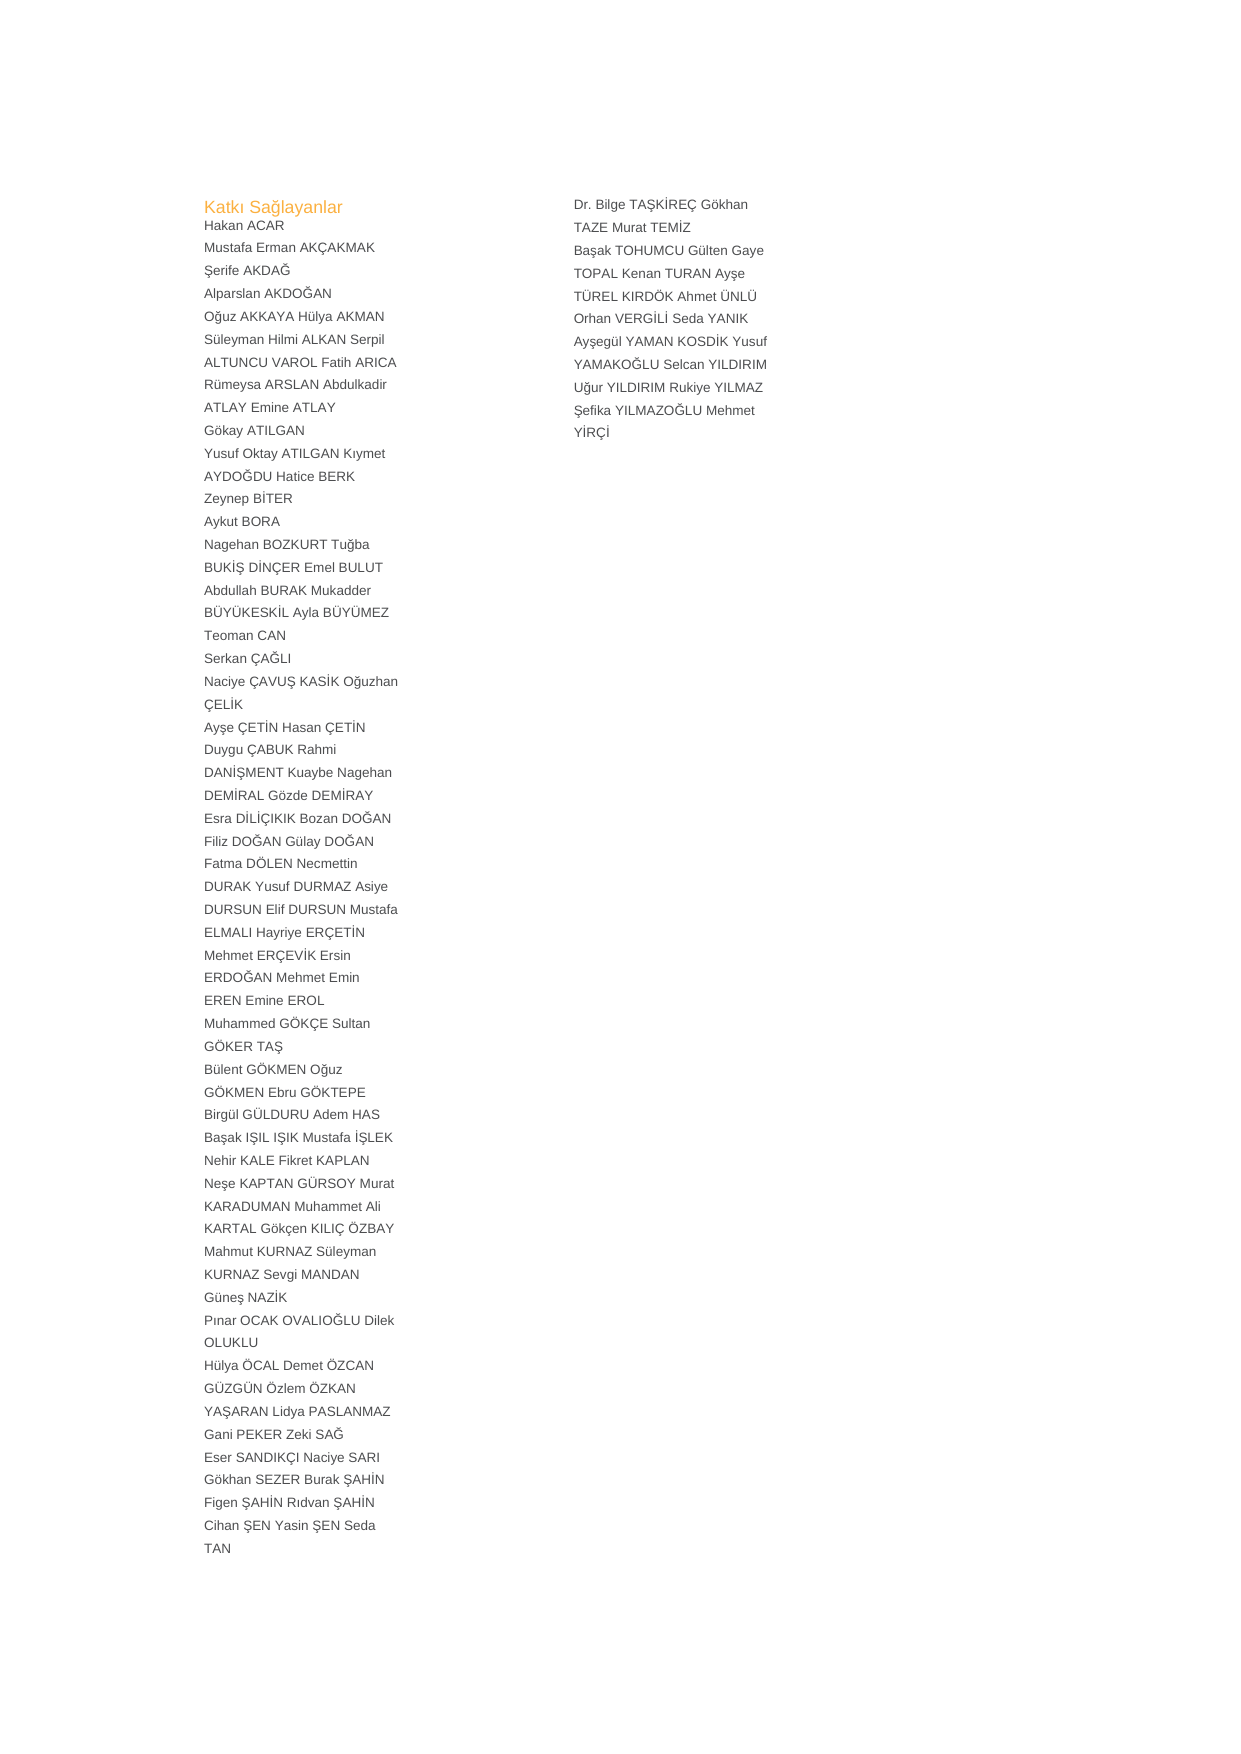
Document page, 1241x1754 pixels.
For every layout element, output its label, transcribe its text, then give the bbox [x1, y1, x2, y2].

text Eser SANDIKÇI Naciye SARI Gökhan SEZER Burak ŞAHİN Figen ŞAHİN Rıdvan ŞAHİN Cihan ŞEN Yasin ŞEN Seda TAN [204, 1449, 401, 1556]
text Yusuf Oktay ATILGAN Kıymet AYDOĞDU Hatice BERK [204, 446, 401, 484]
text Pınar OCAK OVALIOĞLU Dilek OLUKLU [204, 1312, 401, 1351]
text Ayşe ÇETİN Hasan ÇETİN Duygu ÇABUK Rahmi DANİŞMENT Kuaybe Nagehan DEMİRAL Gözde DEMİRAY [204, 719, 401, 803]
text Mustafa Erman AKÇAKMAK Şerife AKDAĞ [204, 240, 401, 278]
text Bülent GÖKMEN Oğuz GÖKMEN Ebru GÖKTEPE Birgül GÜLDURU Adem HAS Başak IŞIL IŞIK Mustafa İŞLEK Nehir KALE Fikret KAPLAN Neşe KAPTAN GÜRSOY Murat KARADUMAN Muhammet Ali KARTAL Gökçen KILIÇ ÖZBAY Mahmut KURNAZ Süleyman KURNAZ Sevgi MANDAN Güneş NAZİK [204, 1061, 401, 1305]
text Katkı Sağlayanlar [204, 197, 401, 217]
text Hülya ÖCAL Demet ÖZCAN GÜZGÜN Özlem ÖZKAN YAŞARAN Lidya PASLANMAZ Gani PEKER Zeki SAĞ [204, 1358, 401, 1442]
text Muhammed GÖKÇE Sultan GÖKER TAŞ [204, 1016, 401, 1054]
text Naciye ÇAVUŞ KASİK Oğuzhan ÇELİK [204, 674, 401, 712]
text Serkan ÇAĞLI [204, 651, 401, 666]
text Hakan ACAR [204, 217, 401, 233]
text Gökay ATILGAN [204, 423, 401, 438]
text Alparslan AKDOĞAN [204, 286, 401, 301]
text Abdullah BURAK Mukadder BÜYÜKESKİL Ayla BÜYÜMEZ [204, 582, 401, 621]
text Ayşegül YAMAN KOSDİK Yusuf YAMAKOĞLU Selcan YILDIRIM Uğur YILDIRIM Rukiye YILMAZ Şefika YILMAZOĞLU Mehmet YİRÇİ [573, 334, 771, 441]
text Rümeysa ARSLAN Abdulkadir ATLAY Emine ATLAY [204, 377, 401, 415]
text Zeynep BİTER [204, 491, 401, 507]
text Dr. Bilge TAŞKİREÇ Gökhan TAZE Murat TEMİZ [573, 197, 771, 235]
text Aykut BORA [204, 514, 401, 529]
text Nagehan BOZKURT Tuğba BUKİŞ DİNÇER Emel BULUT [204, 537, 401, 575]
text Başak TOHUMCU Gülten Gaye TOPAL Kenan TURAN Ayşe TÜREL KIRDÖK Ahmet ÜNLÜ Orhan VERGİLİ Seda YANIK [573, 243, 771, 327]
text Oğuz AKKAYA Hülya AKMAN Süleyman Hilmi ALKAN Serpil ALTUNCU VAROL Fatih ARICA [204, 309, 401, 370]
text Esra DİLİÇIKIK Bozan DOĞAN Filiz DOĞAN Gülay DOĞAN Fatma DÖLEN Necmettin DURAK Yusuf DURMAZ Asiye DURSUN Elif DURSUN Mustafa ELMALI Hayriye ERÇETİN Mehmet ERÇEVİK Ersin ERDOĞAN Mehmet Emin EREN Emine EROL [204, 811, 401, 1008]
text Teoman CAN [204, 628, 401, 643]
